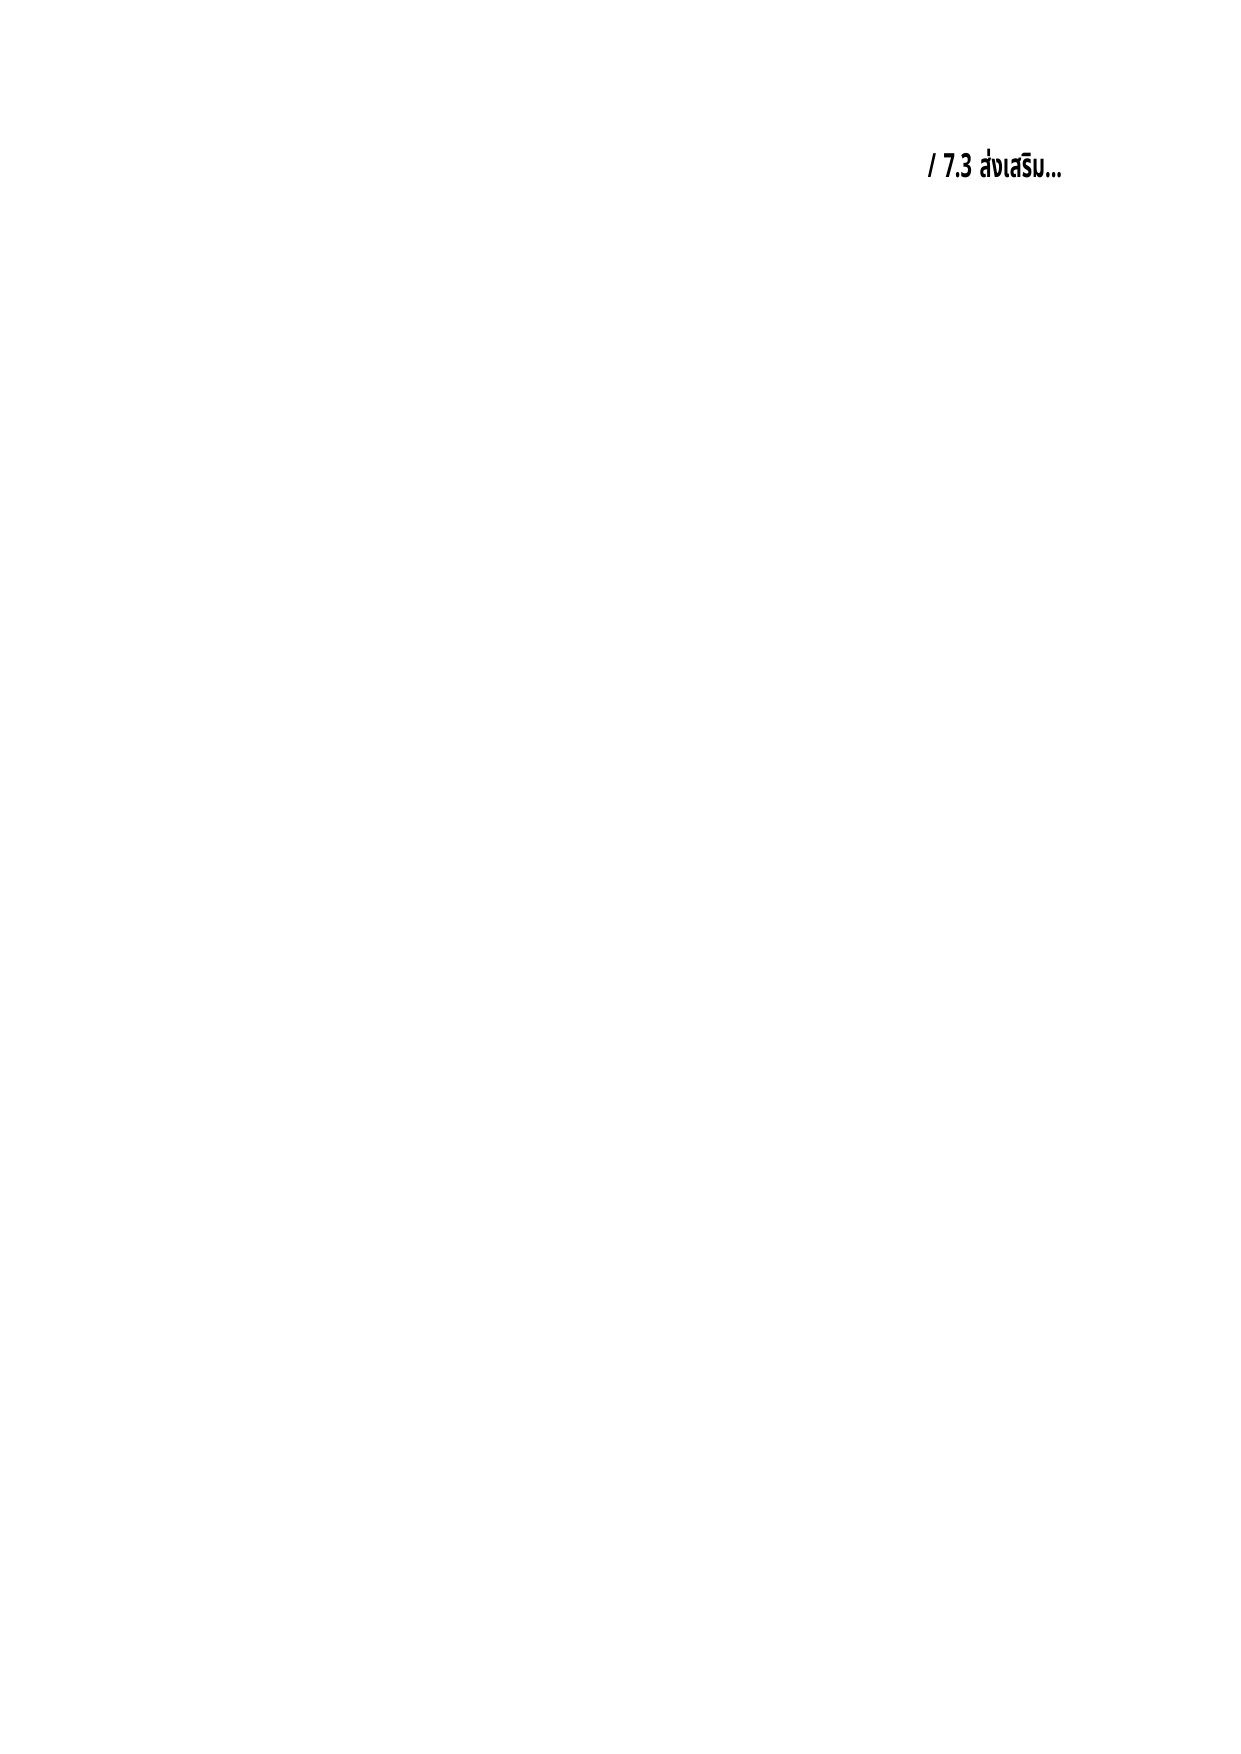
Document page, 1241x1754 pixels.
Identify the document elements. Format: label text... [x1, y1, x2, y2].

subtitle / 7.3 ส่งเสริม... [139, 142, 1062, 187]
